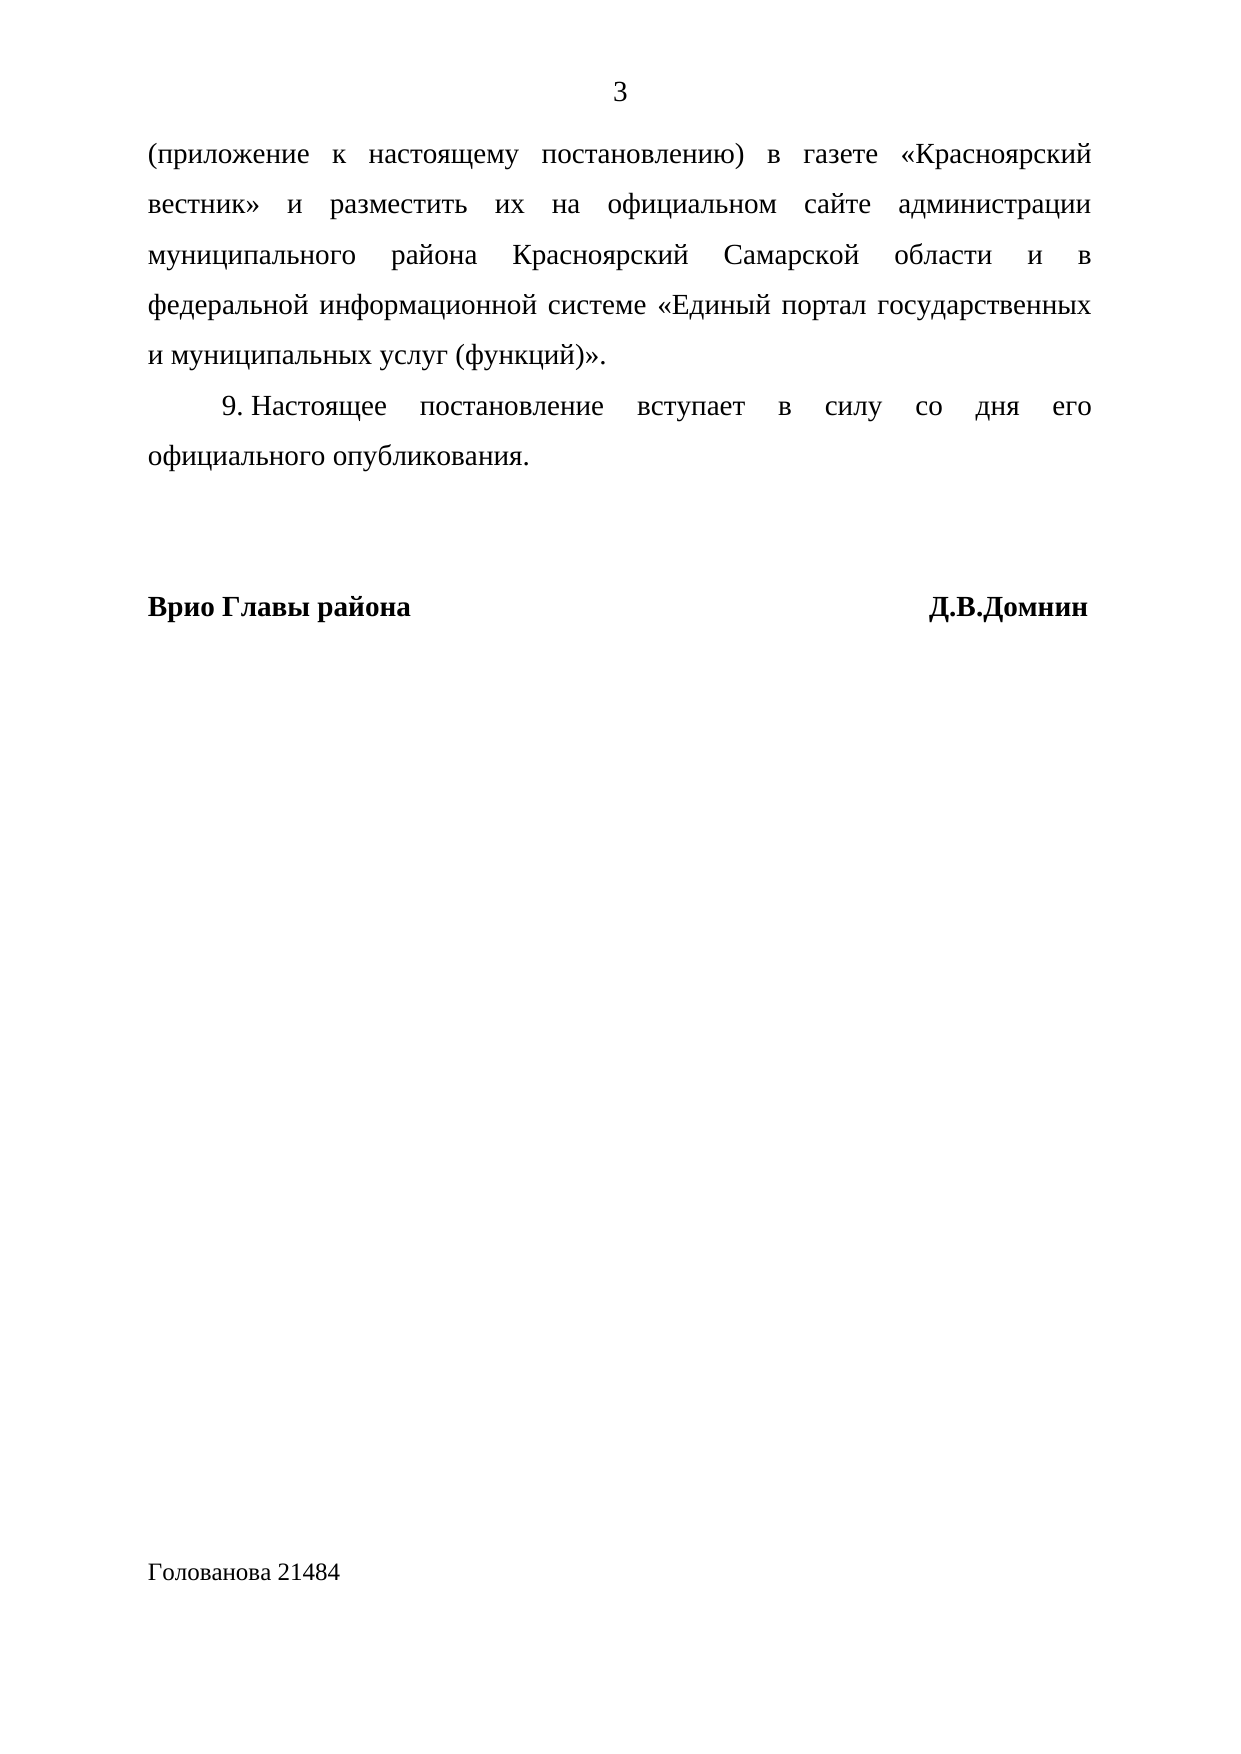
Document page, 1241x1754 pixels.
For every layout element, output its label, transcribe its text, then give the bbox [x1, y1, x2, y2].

text Голованова 21484 [148, 1557, 1092, 1586]
text Врио Главы района Д.В.Домнин [148, 589, 1092, 622]
text 9. Настоящее постановление вступает в силу со дня его официального опубликования. [148, 388, 1092, 472]
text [148, 136, 1092, 371]
